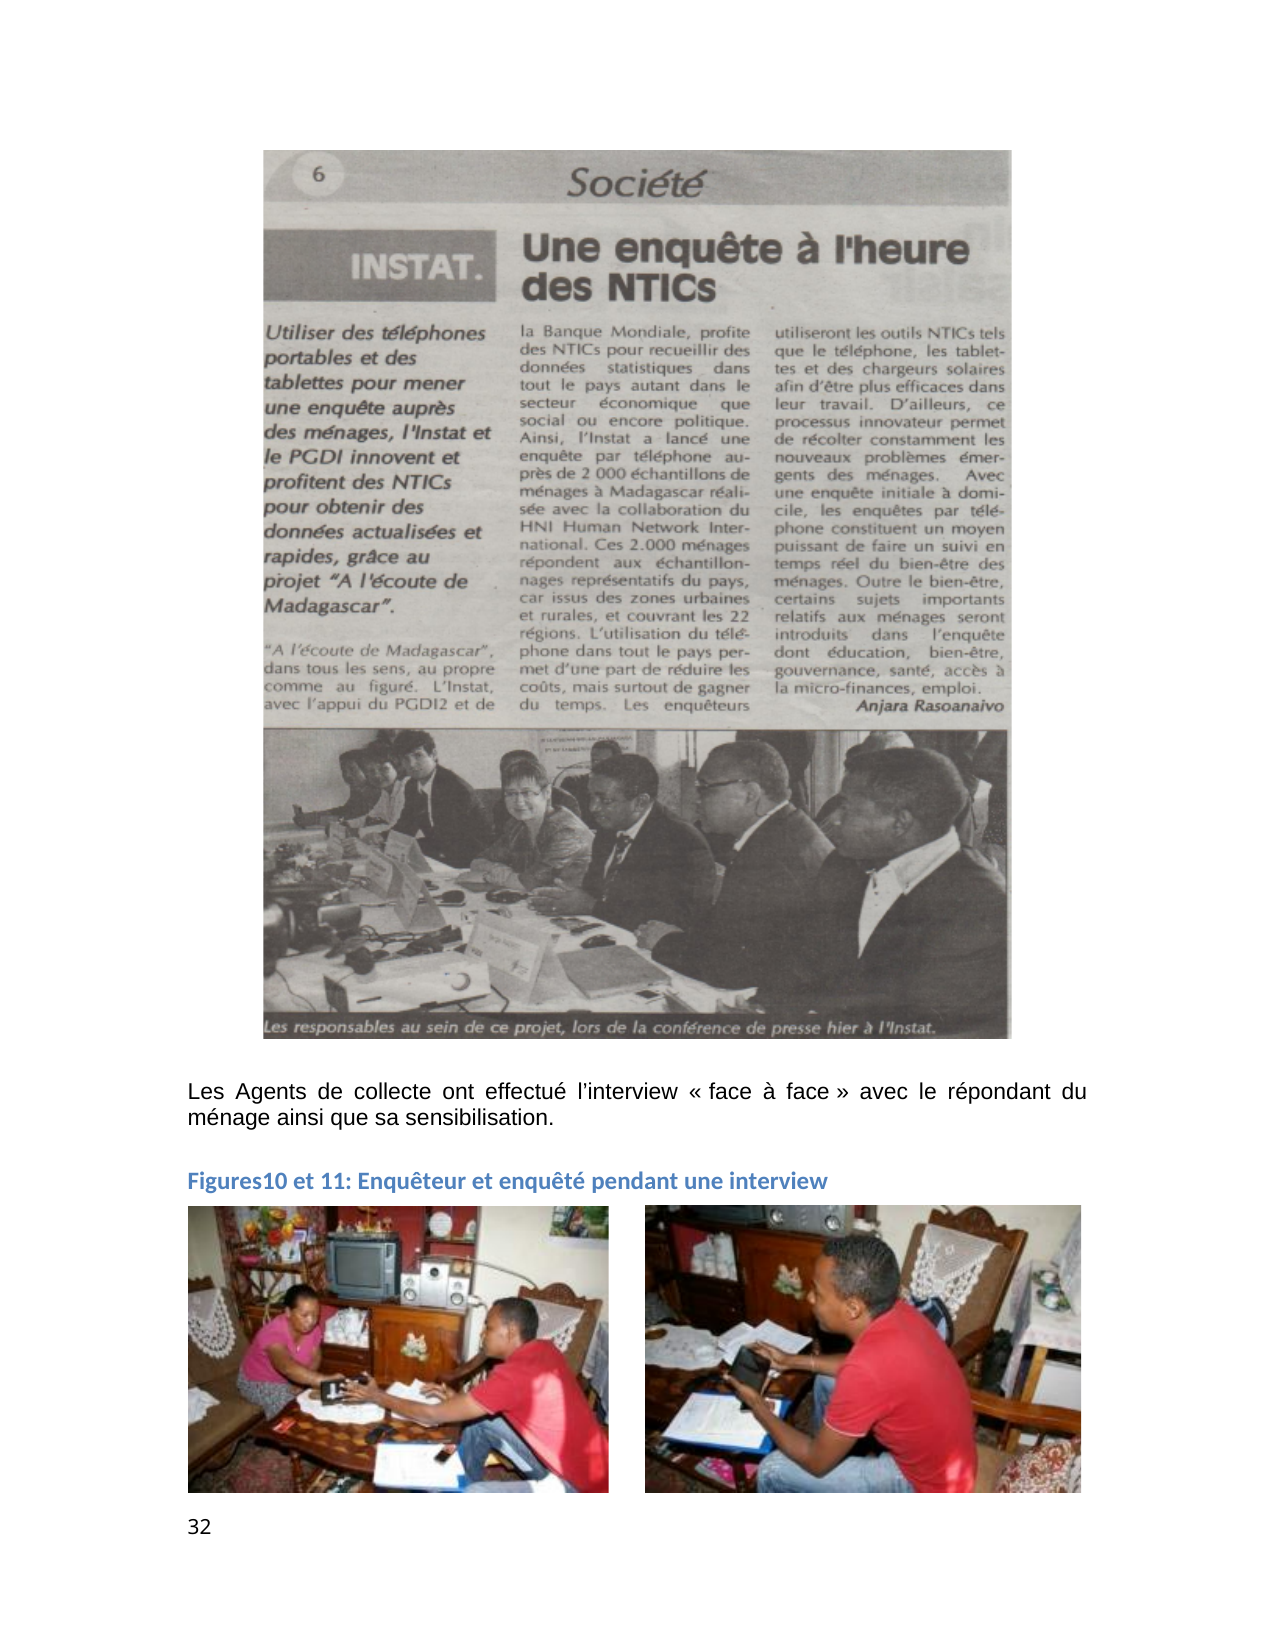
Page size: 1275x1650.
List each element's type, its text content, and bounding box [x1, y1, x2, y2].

picture [188, 1206, 609, 1493]
text Figures10 et 11: Enquêteur et enquêté pendant une interview [187, 1165, 1087, 1196]
text Les Agents de collecte ont effectué l’interview « face à face » avec le répondant du ménage ainsi que sa sensibilisation. [187, 1078, 1087, 1131]
picture [645, 1205, 1082, 1493]
picture [263, 150, 1012, 1039]
